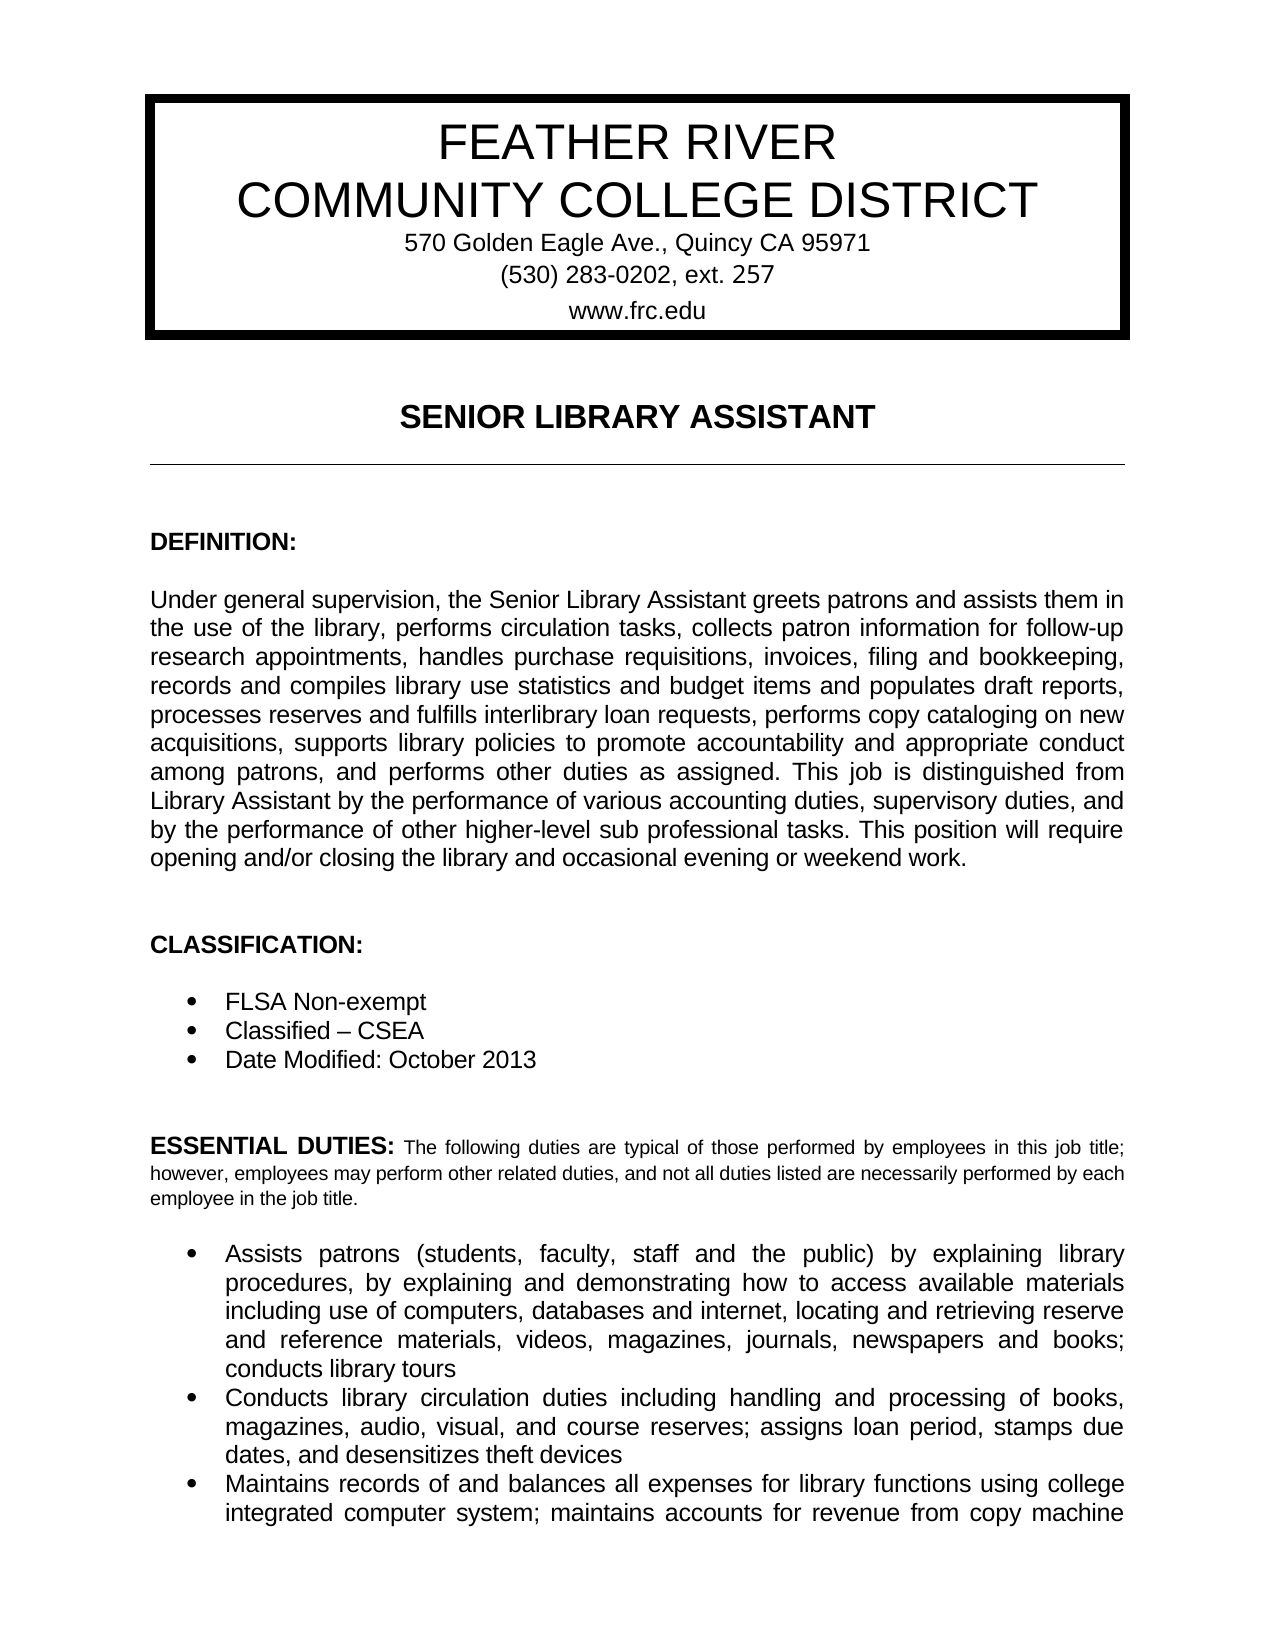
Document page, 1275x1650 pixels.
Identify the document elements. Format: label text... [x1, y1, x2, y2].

list Conducts library circulation duties including handling and processing of books, magazines, audio, visual, and course reserves; assigns loan period, stamps due dates, and desensitizes theft devices [187, 1383, 1125, 1469]
list Classified – CSEA [187, 1016, 1125, 1045]
text DEFINITION: [150, 527, 1125, 556]
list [187, 1469, 1125, 1527]
text CLASSIFICATION: [150, 930, 1125, 958]
table_header FEATHER RIVER COMMUNITY COLLEGE DISTRICT 570 Golden Eagle Ave., Quincy CA 95971 (530) 283-0202, ext. 257 www.frc.edu [155, 103, 1120, 330]
list Date Modified: October 2013 [187, 1045, 1125, 1074]
list FLSA Non-exempt [187, 987, 1125, 1016]
text Under general supervision, the Senior Library Assistant greets patrons and assists them in the use of the library, performs circulation tasks, collects patron information for follow-up research appointments, handles purchase requisitions, invoices, filing and bookkeeping, records and compiles library use statistics and budget items and populates draft reports, processes reserves and fulfills interlibrary loan requests, performs copy cataloging on new acquisitions, supports library policies to promote accountability and appropriate conduct among patrons, and performs other duties as assigned. This job is distinguished from Library Assistant by the performance of various accounting duties, supervisory duties, and by the performance of other higher-level sub professional tasks. This position will require opening and/or closing the library and occasional evening or weekend work. [150, 585, 1125, 872]
list Assists patrons (students, faculty, staff and the public) by explaining library procedures, by explaining and demonstrating how to access available materials including use of computers, databases and internet, locating and retrieving reserve and reference materials, videos, magazines, journals, newspapers and books; conducts library tours [187, 1239, 1125, 1383]
text ESSENTIAL DUTIES: The following duties are typical of those performed by employees in this job title; however, employees may perform other related duties, and not all duties listed are necessarily performed by each employee in the job title. [150, 1131, 1125, 1210]
text SENIOR LIBRARY ASSISTANT [150, 397, 1125, 436]
